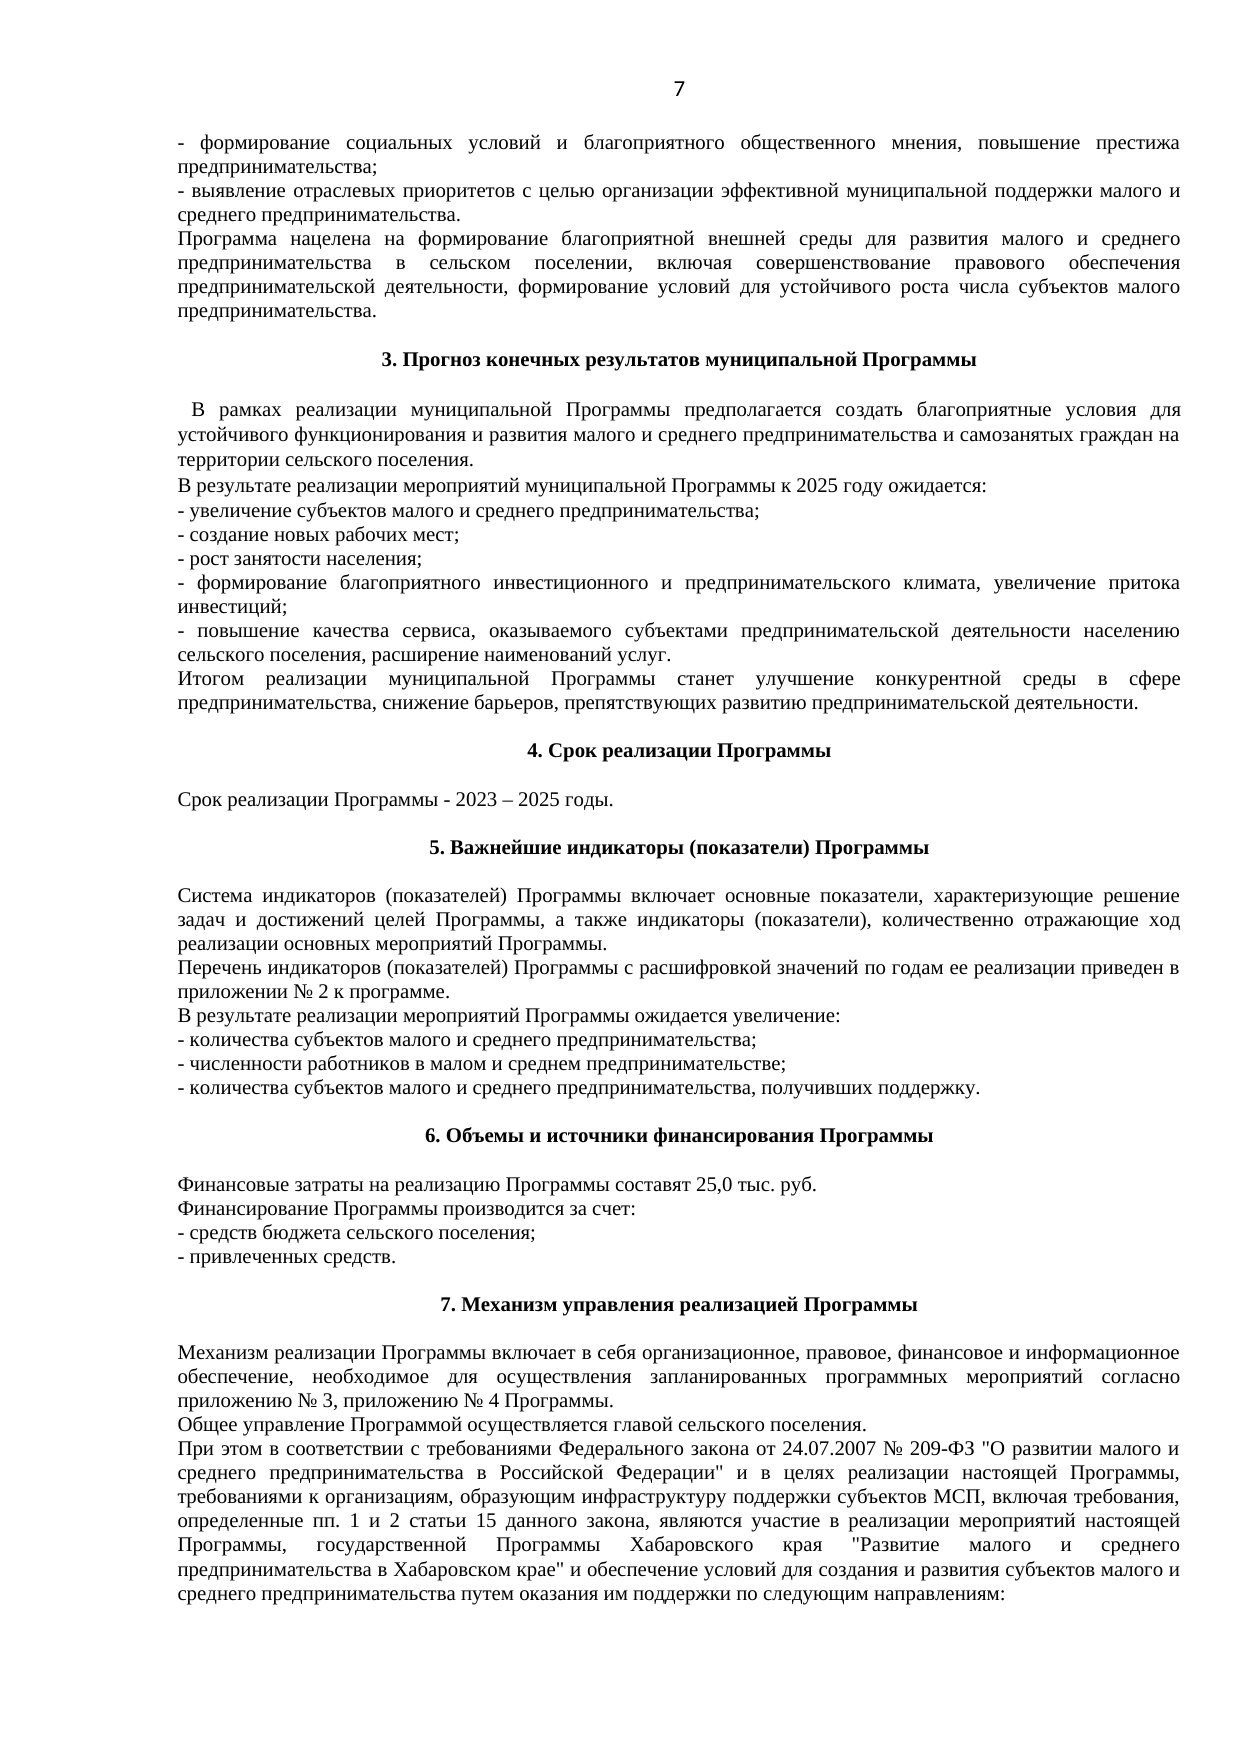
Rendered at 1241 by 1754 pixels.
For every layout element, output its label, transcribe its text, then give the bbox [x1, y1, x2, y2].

text Общее управление Программой осуществляется главой сельского поселения. [177, 1412, 1181, 1436]
text - выявление отраслевых приоритетов с целью организации эффективной муниципальной поддержки малого и среднего предпринимательства. [177, 178, 1181, 226]
text - создание новых рабочих мест; [177, 522, 1181, 546]
text - формирование социальных условий и благоприятного общественного мнения, повышение престижа предпринимательства; [177, 130, 1181, 178]
text При этом в соответствии с требованиями Федерального закона от 24.07.2007 № 209-ФЗ "О развитии малого и среднего предпринимательства в Российской Федерации" и в целях реализации настоящей Программы, требованиями к организациям, образующим инфраструктуру поддержки субъектов МСП, включая требования, определенные пп. 1 и 2 статьи 15 данного закона, являются участие в реализации мероприятий настоящей Программы, государственной Программы Хабаровского края "Развитие малого и среднего предпринимательства в Хабаровском крае" и обеспечение условий для создания и развития субъектов малого и среднего предпринимательства путем оказания им поддержки по следующим направлениям: [177, 1436, 1181, 1604]
text Программа нацелена на формирование благоприятной внешней среды для развития малого и среднего предпринимательства в сельском поселении, включая совершенствование правового обеспечения предпринимательской деятельности, формирование условий для устойчивого роста числа субъектов малого предпринимательства. [177, 226, 1181, 322]
text - количества субъектов малого и среднего предпринимательства; [177, 1027, 1181, 1051]
text 7. Механизм управления реализацией Программы [177, 1292, 1181, 1316]
text 5. Важнейшие индикаторы (показатели) Программы [177, 834, 1181, 859]
text Финансирование Программы производится за счет: [177, 1196, 1181, 1219]
text - привлеченных средств. [177, 1244, 1181, 1268]
text - повышение качества сервиса, оказываемого субъектами предпринимательской деятельности населению сельского поселения, расширение наименований услуг. [177, 618, 1181, 666]
text Перечень индикаторов (показателей) Программы с расшифровкой значений по годам ее реализации приведен в приложении № 2 к программе. [177, 955, 1181, 1003]
text 4. Срок реализации Программы [177, 738, 1181, 762]
text Система индикаторов (показателей) Программы включает основные показатели, характеризующие решение задач и достижений целей Программы, а также индикаторы (показатели), количественно отражающие ход реализации основных мероприятий Программы. [177, 883, 1181, 955]
text В рамках реализации муниципальной Программы предполагается создать благоприятные условия для устойчивого функционирования и развития малого и среднего предпринимательства и самозанятых граждан на территории сельского поселения. [177, 397, 1181, 471]
text 6. Объемы и источники финансирования Программы [177, 1123, 1181, 1147]
text В результате реализации мероприятий Программы ожидается увеличение: [177, 1003, 1181, 1027]
text 3. Прогноз конечных результатов муниципальной Программы [177, 346, 1181, 371]
text Финансовые затраты на реализацию Программы составят 25,0 тыс. руб. [177, 1171, 1181, 1196]
text - средств бюджета сельского поселения; [177, 1219, 1181, 1244]
text Срок реализации Программы - 2023 – 2025 годы. [177, 786, 1181, 811]
text В результате реализации мероприятий муниципальной Программы к 2025 году ожидается: [177, 472, 1181, 497]
text Механизм реализации Программы включает в себя организационное, правовое, финансовое и информационное обеспечение, необходимое для осуществления запланированных программных мероприятий согласно приложению № 3, приложению № 4 Программы. [177, 1340, 1181, 1412]
text Итогом реализации муниципальной Программы станет улучшение конкурентной среды в сфере предпринимательства, снижение барьеров, препятствующих развитию предпринимательской деятельности. [177, 666, 1181, 714]
text - численности работников в малом и среднем предпринимательстве; [177, 1051, 1181, 1075]
text - рост занятости населения; [177, 546, 1181, 570]
text - увеличение субъектов малого и среднего предпринимательства; [177, 498, 1181, 522]
text - формирование благоприятного инвестиционного и предпринимательского климата, увеличение притока инвестиций; [177, 570, 1181, 618]
text - количества субъектов малого и среднего предпринимательства, получивших поддержку. [177, 1075, 1181, 1099]
